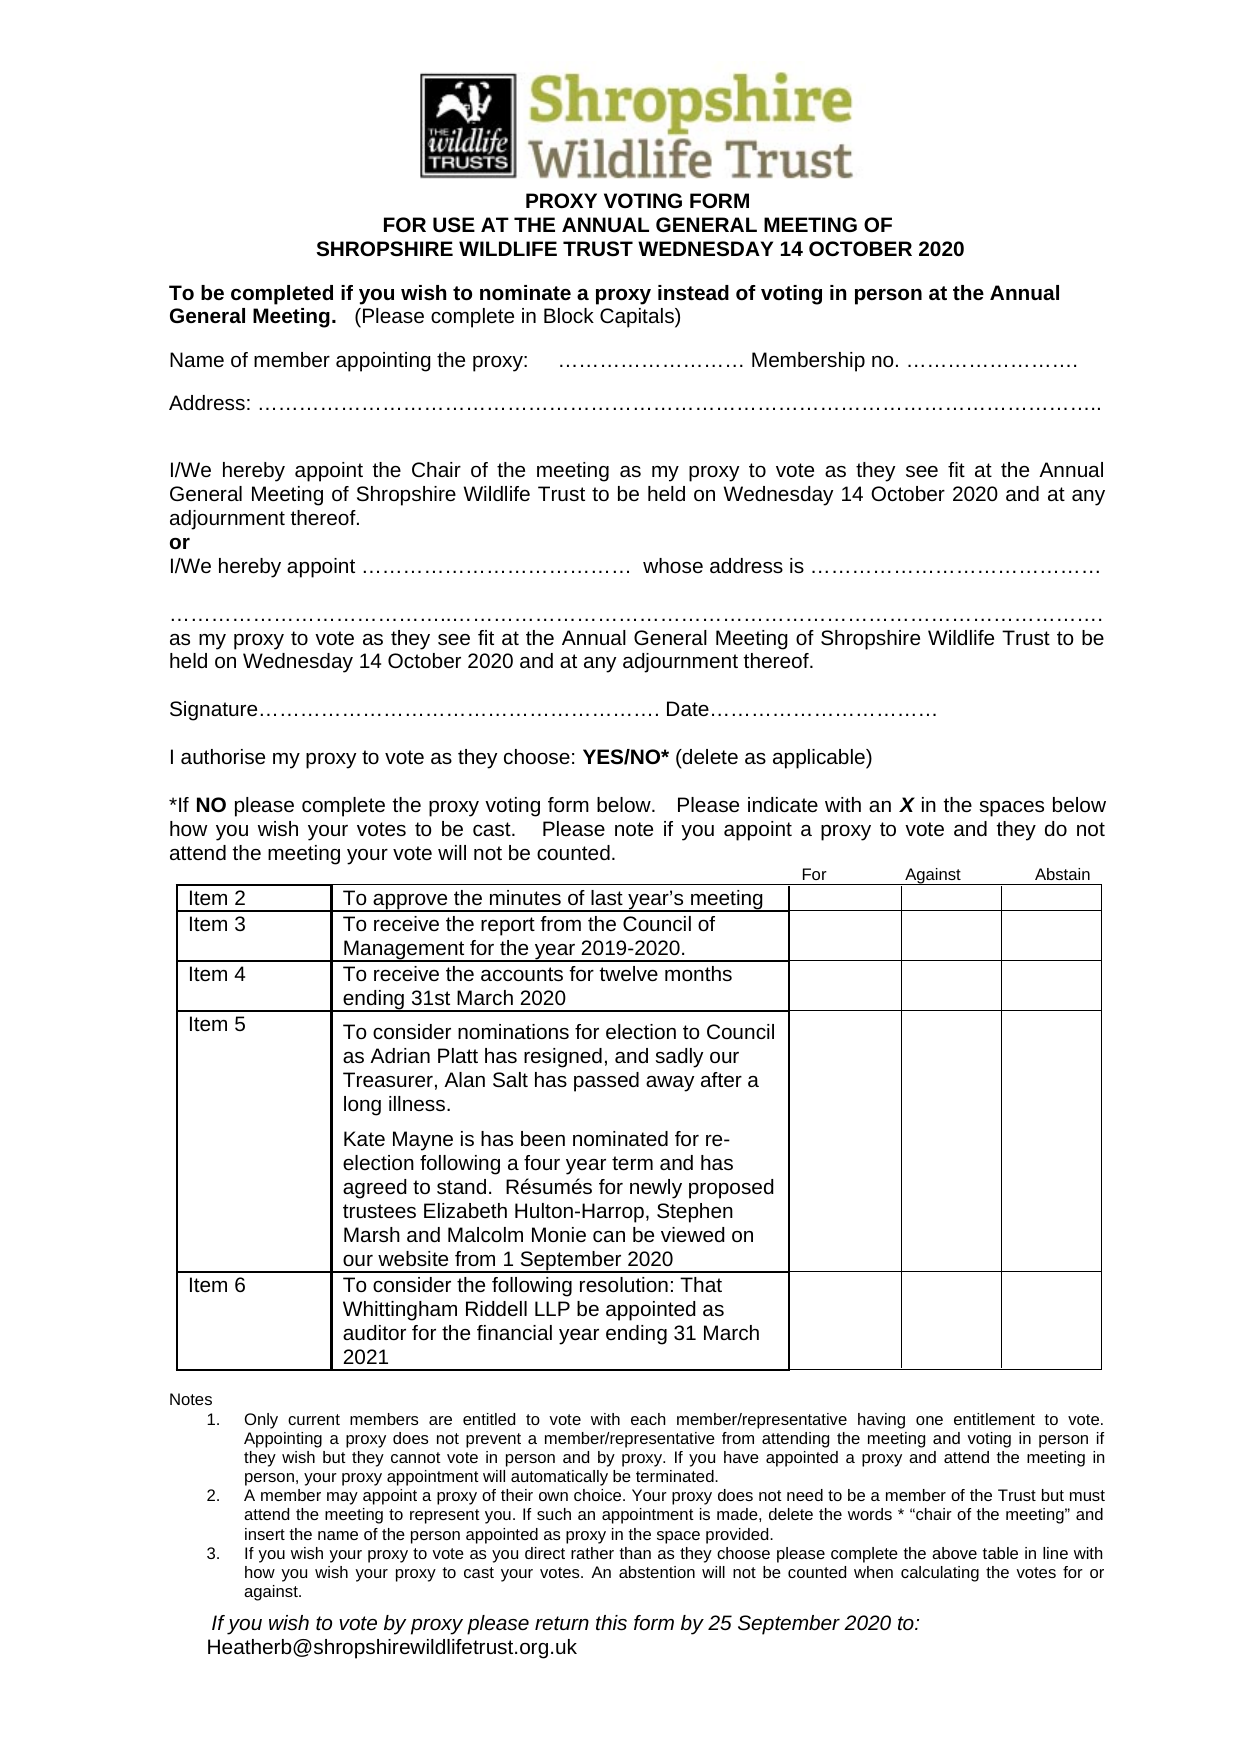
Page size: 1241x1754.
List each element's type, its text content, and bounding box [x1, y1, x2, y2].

table_cell Item 6 [178, 1273, 330, 1369]
table_cell To receive the accounts for twelve months ending 31st March 2020 [333, 962, 788, 1010]
text 3. If you wish your proxy to vote as you direct rather than as they choose please complete the above table in line with how you wish your proxy to cast your votes. An abstention will not be counted when calculating the votes for or against. [206, 1543, 1106, 1601]
text as my proxy to vote as they see fit at the Annual General Meeting of Shropshire Wildlife Trust to be held on Wednesday 14 October 2020 and at any adjournment thereof. [169, 625, 1106, 673]
table_cell [902, 1011, 1001, 1271]
picture [409, 61, 866, 190]
text Heatherb@shropshirewildlifetrust.org.uk [206, 1635, 1106, 1659]
table_cell [902, 961, 1001, 1010]
table_cell Item 5 [178, 1012, 330, 1271]
table_cell [1002, 911, 1101, 960]
text For Against Abstain [169, 865, 1144, 884]
text PROXY VOTING FORM [169, 189, 1106, 213]
table_header [789, 885, 902, 910]
table_cell To receive the report from the Council of Management for the year 2019-2020. [333, 912, 788, 960]
table_cell [1002, 961, 1101, 1010]
text I authorise my proxy to vote as they choose: YES/NO* (delete as applicable) [169, 745, 1106, 769]
text 1. Only current members are entitled to vote with each member/representative having one entitlement to vote. Appointing a proxy does not prevent a member/representative from attending the meeting and voting in person if they wish but they cannot vote in person and by proxy. If you have appointed a proxy and attend the meeting in person, your proxy appointment will automatically be terminated. [206, 1409, 1106, 1486]
table_cell To consider nominations for election to Council as Adrian Platt has resigned, and sadly our Treasurer, Alan Salt has passed away after a long illness. Kate Mayne is has been nominated for re-election following a four year term and has agreed to stand. Résumés for newly proposed trustees Elizabeth Hulton-Harrop, Stephen Marsh and Malcolm Monie can be viewed on our website from 1 September 2020 [333, 1012, 788, 1271]
text or [169, 529, 1106, 553]
text To be completed if you wish to nominate a proxy instead of voting in person at the Annual General Meeting. (Please complete in Block Capitals) [169, 280, 1144, 328]
table_header Item 2 [178, 886, 330, 910]
text 2. A member may appoint a proxy of their own choice. Your proxy does not need to be a member of the Trust but must attend the meeting to represent you. If such an appointment is made, delete the words * “chair of the meeting” and insert the name of the person appointed as proxy in the space provided. [206, 1486, 1106, 1543]
table_cell [790, 911, 901, 960]
table_cell Item 4 [178, 962, 330, 1010]
text Name of member appointing the proxy: ……………………… Membership no. ……………………. [169, 347, 1106, 371]
table_cell [902, 1272, 1002, 1369]
table_header [902, 885, 1002, 910]
table_cell [790, 1011, 901, 1271]
table_header [1002, 885, 1101, 910]
table_cell Item 3 [178, 912, 330, 960]
table_cell [1002, 1011, 1101, 1271]
text I/We hereby appoint ………………………………… whose address is …………………………………… [169, 553, 1106, 577]
text *If NO please complete the proxy voting form below. Please indicate with an X in the spaces below how you wish your votes to be cast. Please note if you appoint a proxy to vote and they do not attend the meeting your vote will not be counted. [169, 793, 1106, 865]
text Notes [169, 1390, 1106, 1409]
table_header To approve the minutes of last year’s meeting [333, 885, 789, 910]
text …………………………………..…………………………………………………………………………………. [169, 601, 1106, 625]
table_cell [790, 961, 901, 1010]
text I/We hereby appoint the Chair of the meeting as my proxy to vote as they see fit at the Annual General Meeting of Shropshire Wildlife Trust to be held on Wednesday 14 October 2020 and at any adjournment thereof. [169, 458, 1106, 529]
table_cell [902, 911, 1001, 960]
table_cell [1002, 1272, 1101, 1369]
text Address: ………………………………………………………………………………………………………….. [169, 391, 1106, 414]
text SHROPSHIRE WILDLIFE TRUST WEDNESDAY 14 OCTOBER 2020 [169, 237, 1106, 261]
text Signature…………………………………………………. Date…………………………… [169, 697, 1106, 721]
table_cell To consider the following resolution: That Whittingham Riddell LLP be appointed as auditor for the financial year ending 31 March 2021 [333, 1273, 788, 1369]
text FOR USE AT THE ANNUAL GENERAL MEETING OF [169, 213, 1106, 237]
text If you wish to vote by proxy please return this form by 25 September 2020 to: [206, 1611, 1106, 1635]
table_cell [790, 1272, 902, 1369]
